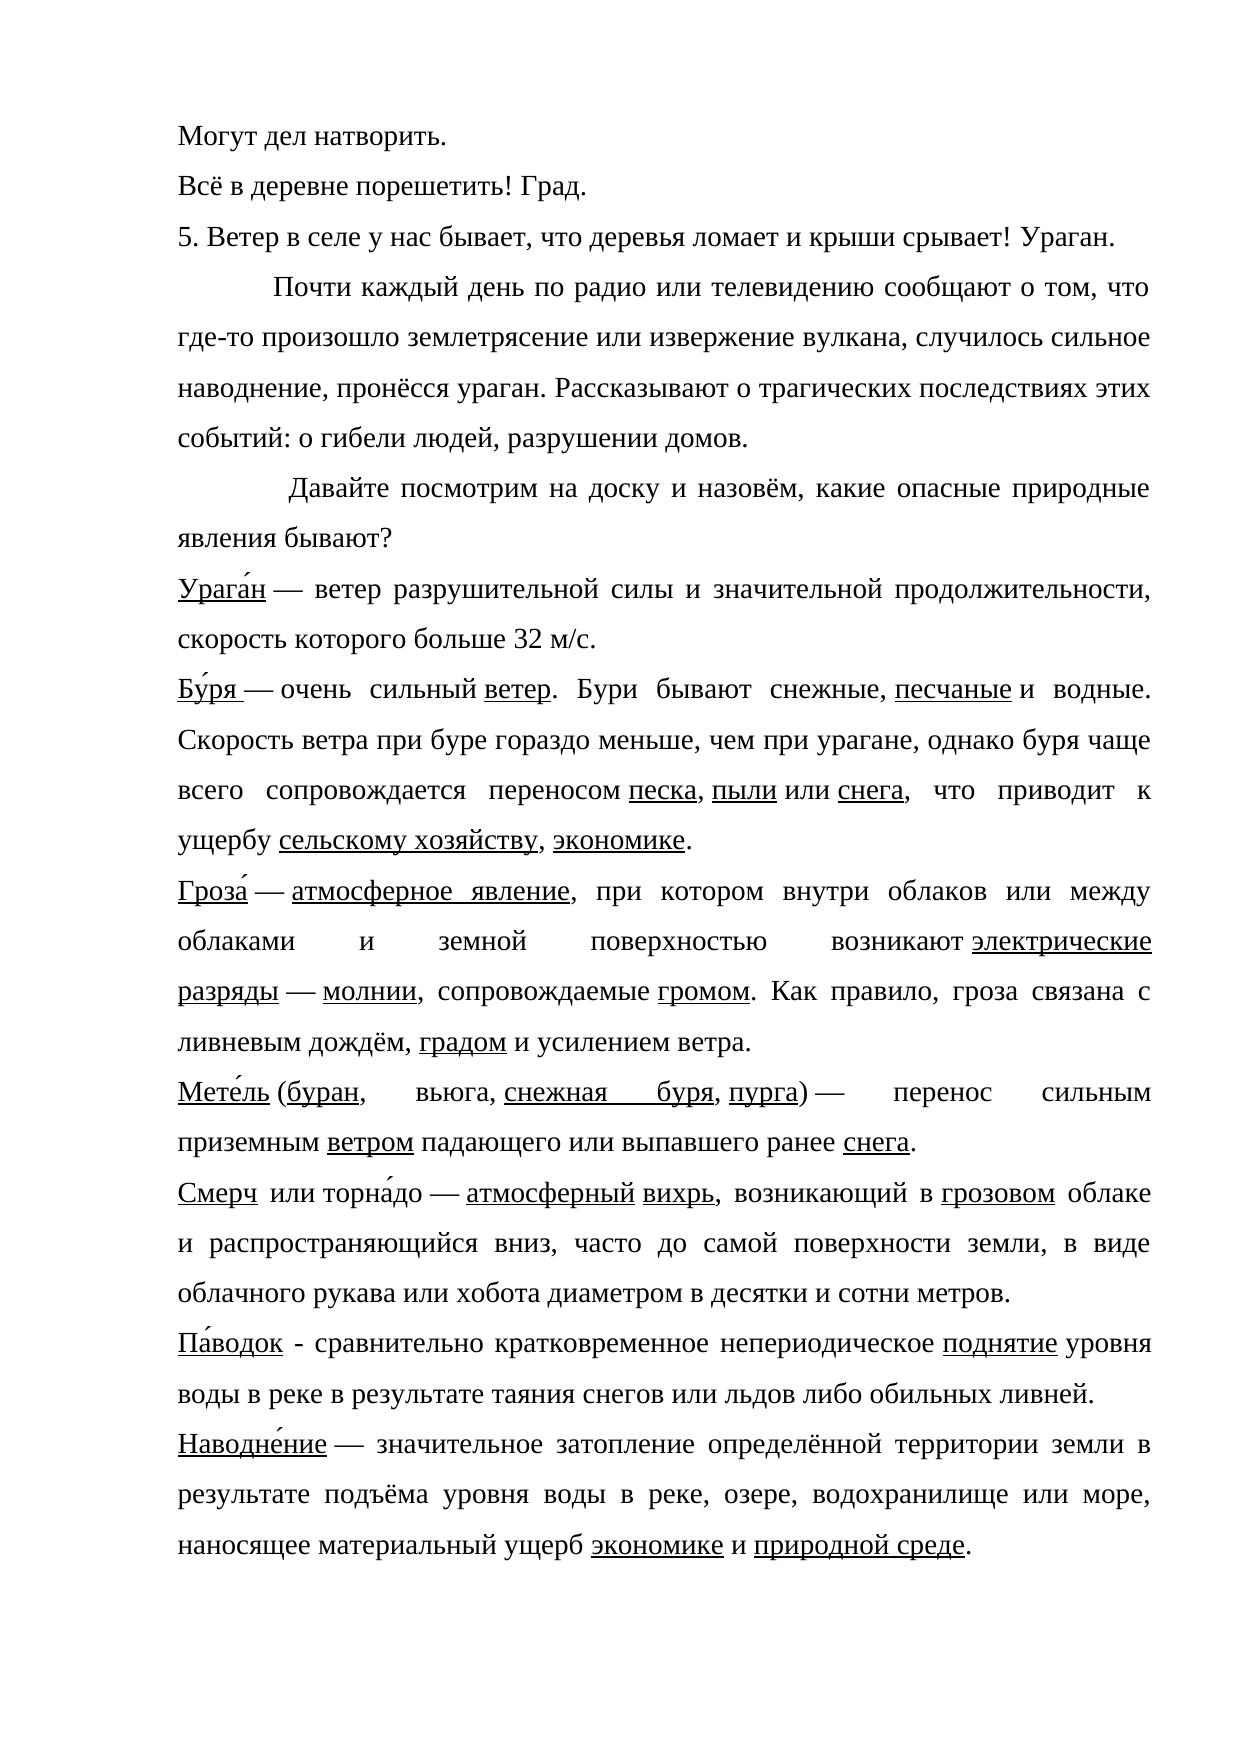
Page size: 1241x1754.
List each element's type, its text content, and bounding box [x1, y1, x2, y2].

text Могут дел натворить. Всё в деревне порешетить! Град. 5. Ветер в селе у нас бывает, что деревья ломает и крыши срывает! Ураган. [177, 118, 1152, 252]
text Урага́н — ветер разрушительной силы и значительной продолжительности, скорость которого больше 32 м/с. [177, 571, 1152, 655]
text Па́водок - сравнительно кратковременное непериодическое поднятие уровня воды в реке в результате таяния снегов или льдов либо обильных ливней. [177, 1326, 1152, 1409]
text Почти каждый день по радио или телевидению сообщают о том, что где-то произошло землетрясение или извержение вулкана, случилось сильное наводнение, пронёсся ураган. Рассказывают о трагических последствиях этих событий: о гибели людей, разрушении домов. [177, 269, 1152, 453]
text Бу́ря — очень сильный ветер. Бури бывают снежные, песчаные и водные. Скорость ветра при буре гораздо меньше, чем при урагане, однако буря чаще всего сопровождается переносом песка, пыли или снега, что приводит к ущербу сельскому хозяйству, экономике. [177, 672, 1152, 856]
text Давайте посмотрим на доску и назовём, какие опасные природные явления бывают? [177, 470, 1152, 554]
text Гроза́ — атмосферное явление, при котором внутри облаков или между облаками и земной поверхностью возникают электрические разряды — молнии, сопровождаемые громом. Как правило, гроза связана с ливневым дождём, градом и усилением ветра. [177, 873, 1152, 1057]
text Мете́ль (буран, вьюга, снежная буря, пурга) — перенос сильным приземным ветром падающего или выпавшего ранее снега. [177, 1074, 1152, 1158]
text Наводне́ние — значительное затопление определённой территории земли в результате подъёма уровня воды в реке, озере, водохранилище или море, наносящее материальный ущерб экономике и природной среде. [177, 1426, 1152, 1560]
text Смерч или торна́до — атмосферный вихрь, возникающий в грозовом облаке и распространяющийся вниз, часто до самой поверхности земли, в виде облачного рукава или хобота диаметром в десятки и сотни метров. [177, 1175, 1152, 1309]
